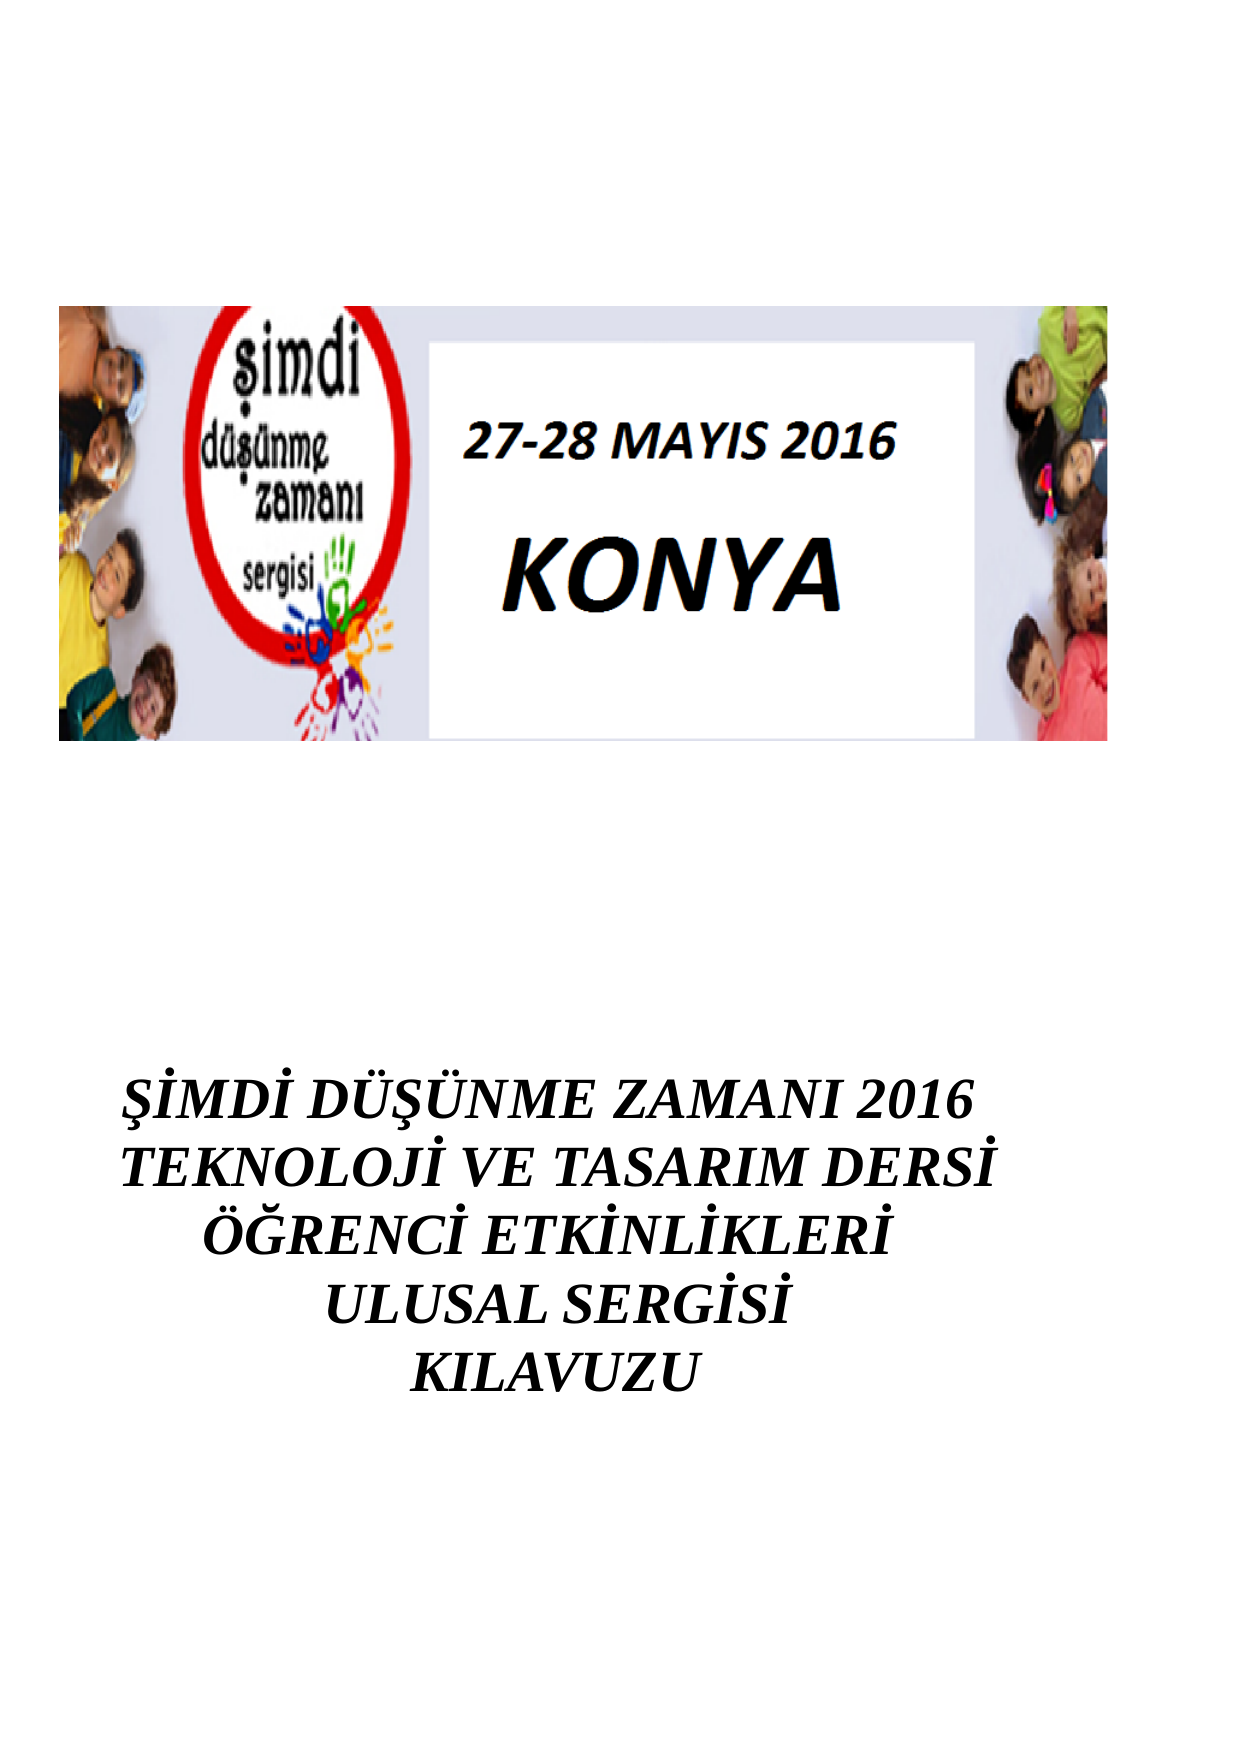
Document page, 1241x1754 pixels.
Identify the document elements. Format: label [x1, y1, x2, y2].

picture [59, 306, 1108, 741]
